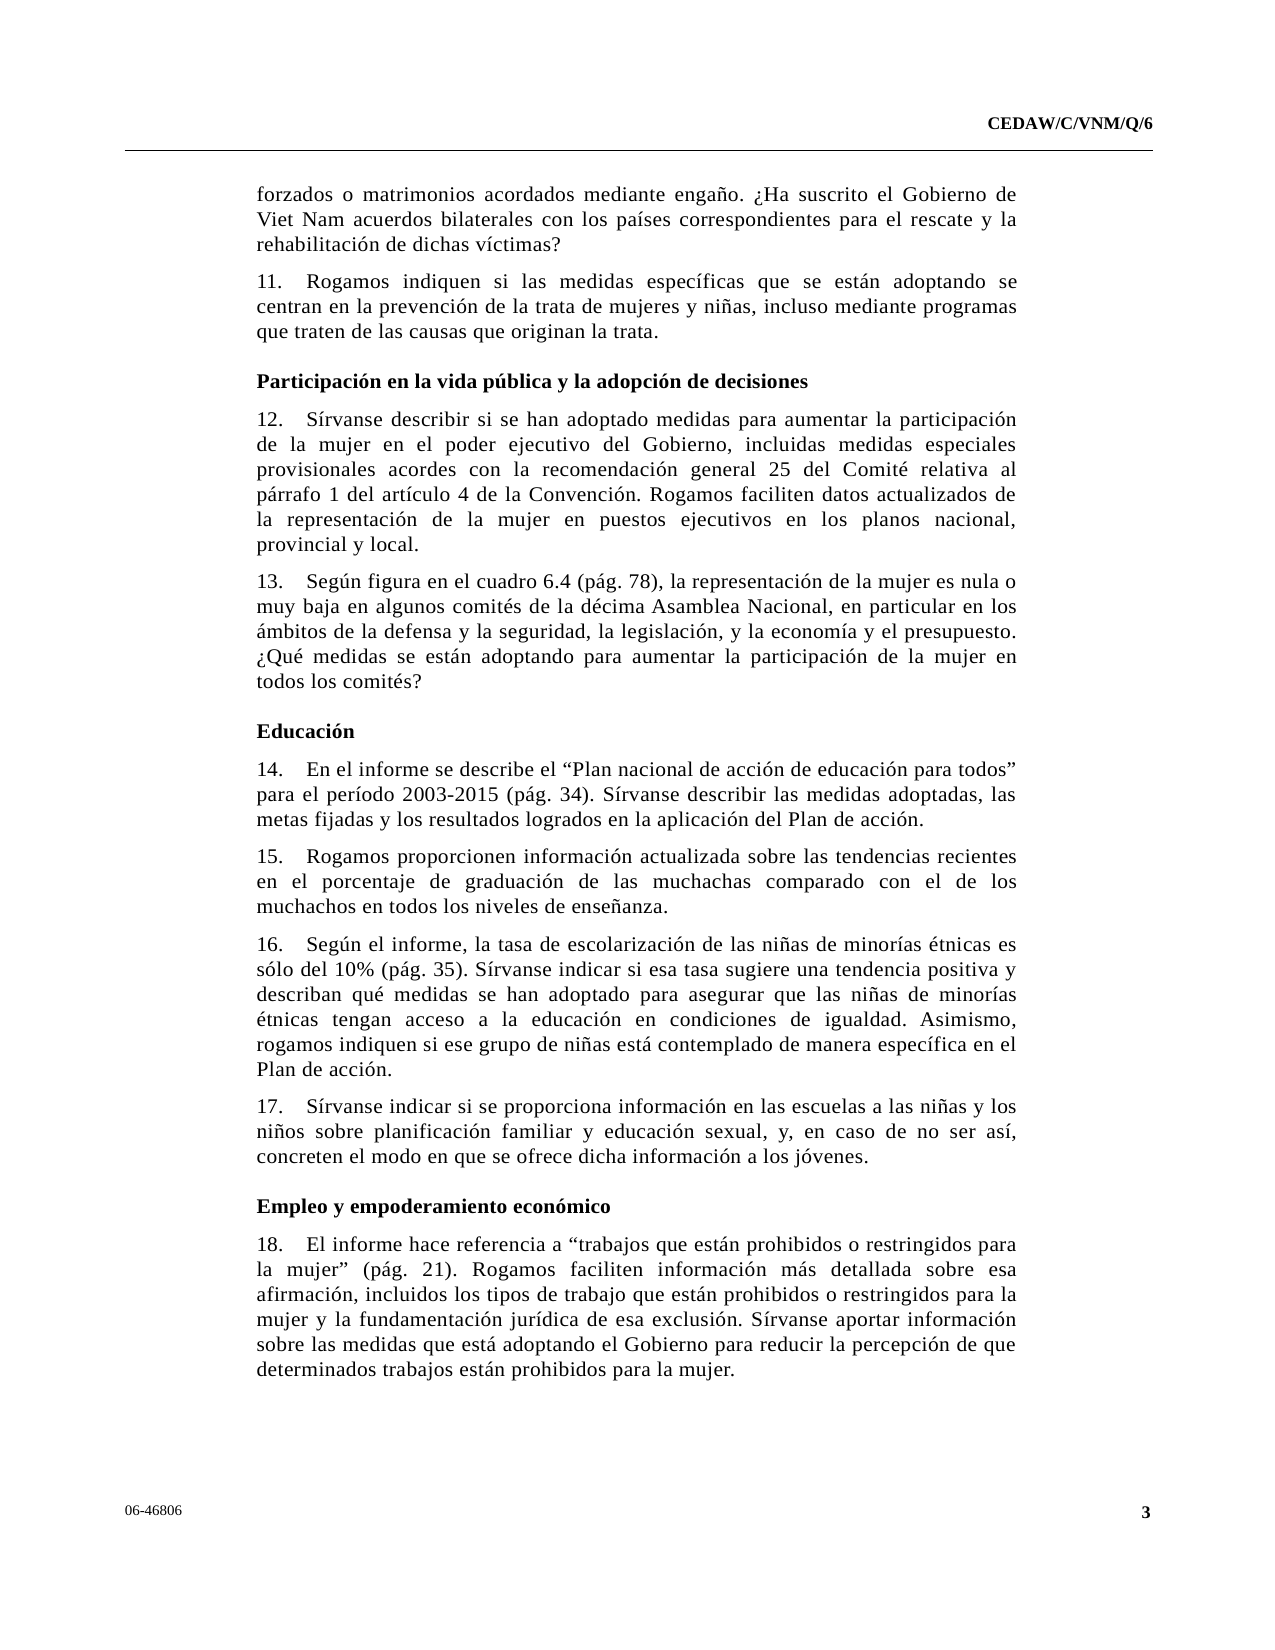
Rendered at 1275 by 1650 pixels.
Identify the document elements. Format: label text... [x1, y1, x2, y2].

list Sírvanse describir si se han adoptado medidas para aumentar la participación de la mujer en el poder ejecutivo del Gobierno, incluidas medidas especiales provisionales acordes con la recomendación general 25 del Comité relativa al párrafo 1 del artículo 4 de la Convención. Rogamos faciliten datos actualizados de la representación de la mujer en puestos ejecutivos en los planos nacional, provincial y local. [256, 406, 1018, 556]
list En el informe se describe el “Plan nacional de acción de educación para todos” para el período 2003-2015 (pág. 34). Sírvanse describir las medidas adoptadas, las metas fijadas y los resultados logrados en la aplicación del Plan de acción. [256, 756, 1018, 831]
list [256, 181, 1018, 256]
list Según el informe, la tasa de escolarización de las niñas de minorías étnicas es sólo del 10% (pág. 35). Sírvanse indicar si esa tasa sugiere una tendencia positiva y describan qué medidas se han adoptado para asegurar que las niñas de minorías étnicas tengan acceso a la educación en condiciones de igualdad. Asimismo, rogamos indiquen si ese grupo de niñas está contemplado de manera específica en el Plan de acción. [256, 931, 1018, 1081]
list Rogamos proporcionen información actualizada sobre las tendencias recientes en el porcentaje de graduación de las muchachas comparado con el de los muchachos en todos los niveles de enseñanza. [256, 844, 1018, 919]
list El informe hace referencia a “trabajos que están prohibidos o restringidos para la mujer” (pág. 21). Rogamos faciliten información más detallada sobre esa afirmación, incluidos los tipos de trabajo que están prohibidos o restringidos para la mujer y la fundamentación jurídica de esa exclusión. Sírvanse aportar información sobre las medidas que está adoptando el Gobierno para reducir la percepción de que determinados trabajos están prohibidos para la mujer. [256, 1231, 1018, 1381]
text Participación en la vida pública y la adopción de decisiones [124, 369, 1018, 394]
text Empleo y empoderamiento económico [124, 1194, 1018, 1219]
list Rogamos indiquen si las medidas específicas que se están adoptando se centran en la prevención de la trata de mujeres y niñas, incluso mediante programas que traten de las causas que originan la trata. [256, 269, 1019, 344]
text Educación [124, 719, 1018, 744]
list Sírvanse indicar si se proporciona información en las escuelas a las niñas y los niños sobre planificación familiar y educación sexual, y, en caso de no ser así, concreten el modo en que se ofrece dicha información a los jóvenes. [256, 1094, 1018, 1169]
list Según figura en el cuadro 6.4 (pág. 78), la representación de la mujer es nula o muy baja en algunos comités de la décima Asamblea Nacional, en particular en los ámbitos de la defensa y la seguridad, la legislación, y la economía y el presupuesto. ¿Qué medidas se están adoptando para aumentar la participación de la mujer en todos los comités? [256, 569, 1018, 694]
